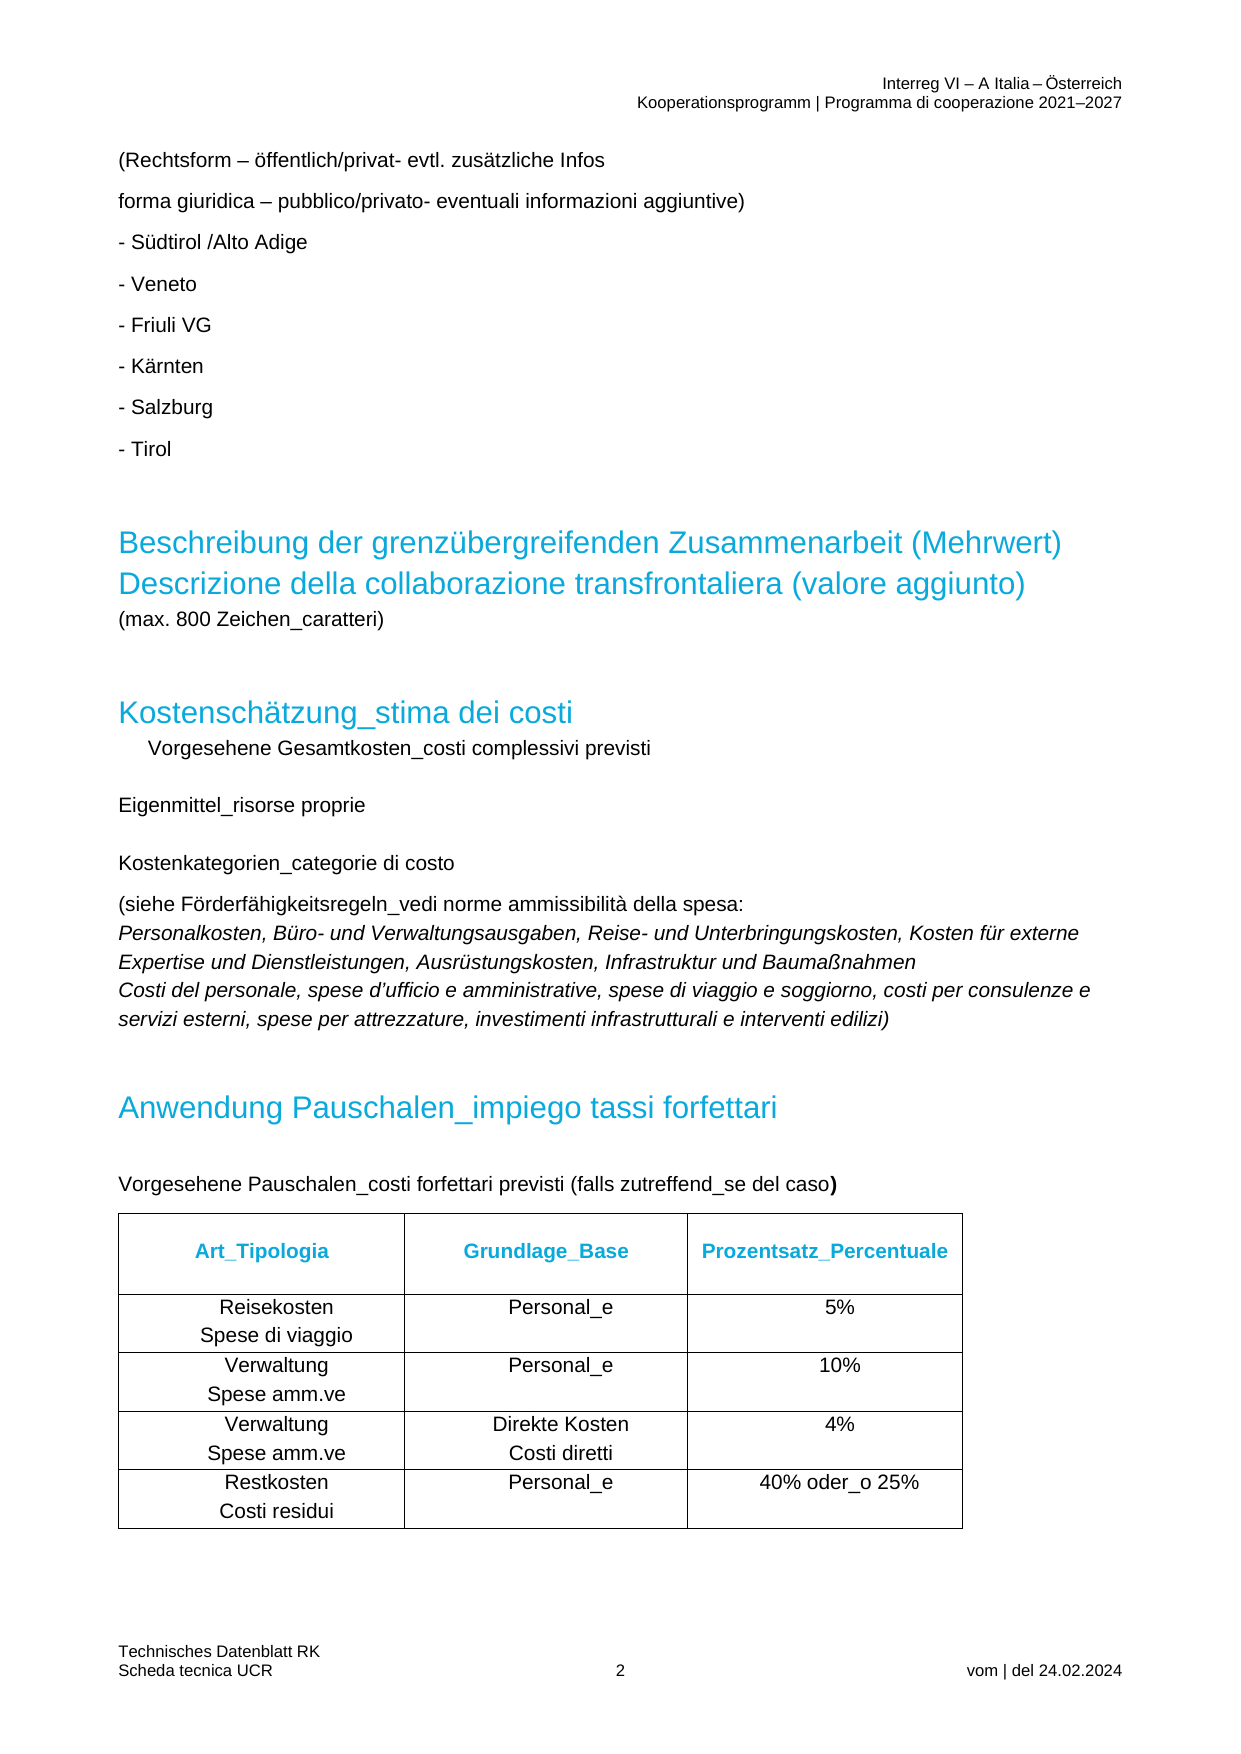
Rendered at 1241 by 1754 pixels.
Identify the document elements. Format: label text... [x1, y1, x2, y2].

table_cell Direkte Kosten Costi diretti [405, 1412, 687, 1469]
table_cell Personal_e [405, 1295, 687, 1352]
text - Friuli VG [118, 313, 1122, 337]
subtitle Kostenschätzung_stima dei costi [118, 694, 1122, 730]
table_header Grundlage_Base [405, 1214, 687, 1293]
text Vorgesehene Pauschalen_costi forfettari previsti (falls zutreffend_se del caso) [118, 1172, 1122, 1196]
text - Südtirol /Alto Adige [118, 230, 1122, 254]
subtitle Descrizione della collaborazione transfrontaliera (valore aggiunto) [118, 565, 1122, 601]
table_cell Restkosten Costi residui [119, 1470, 404, 1528]
text - Kärnten [118, 354, 1122, 378]
table_cell 4% [688, 1412, 962, 1469]
table_cell Personal_e [405, 1470, 687, 1528]
table_cell Verwaltung Spese amm.ve [119, 1412, 404, 1469]
table_cell 10% [688, 1353, 962, 1411]
text - Salzburg [118, 395, 1122, 419]
table_cell 5% [688, 1295, 962, 1352]
text (max. 800 Zeichen_caratteri) [118, 607, 1122, 631]
list Vorgesehene Gesamtkosten_costi complessivi previsti [148, 736, 1122, 760]
table_cell 40% oder_o 25% [688, 1470, 962, 1528]
list Kostenkategorien_categorie di costo [118, 851, 1122, 875]
subtitle Anwendung Pauschalen_impiego tassi forfettari [118, 1089, 1122, 1125]
text - Veneto [118, 271, 1122, 295]
table_cell Personal_e [405, 1353, 687, 1411]
list Personalkosten, Büro- und Verwaltungsausgaben, Reise- und Unterbringungskosten, Kosten für externe Expertise und Dienstleistungen, Ausrüstungskosten, Infrastruktur und Baumaßnahmen [118, 921, 1122, 973]
text forma giuridica – pubblico/privato- eventuali informazioni aggiuntive) [118, 189, 1122, 213]
list (siehe Förderfähigkeitsregeln_vedi norme ammissibilità della spesa: [118, 892, 1122, 916]
table_cell Verwaltung Spese amm.ve [119, 1353, 404, 1411]
table_cell Reisekosten Spese di viaggio [119, 1295, 404, 1352]
list Eigenmittel_risorse proprie [118, 793, 1122, 817]
table_header Art_Tipologia [119, 1214, 404, 1293]
list Costi del personale, spese d’ufficio e amministrative, spese di viaggio e soggiorno, costi per consulenze e servizi esterni, spese per attrezzature, investimenti infrastrutturali e interventi edilizi) [118, 978, 1122, 1031]
table_header Prozentsatz_Percentuale [688, 1214, 962, 1293]
text - Tirol [118, 436, 1122, 460]
subtitle Beschreibung der grenzübergreifenden Zusammenarbeit (Mehrwert) [118, 524, 1122, 560]
text (Rechtsform – öffentlich/privat- evtl. zusätzliche Infos [118, 148, 1122, 172]
